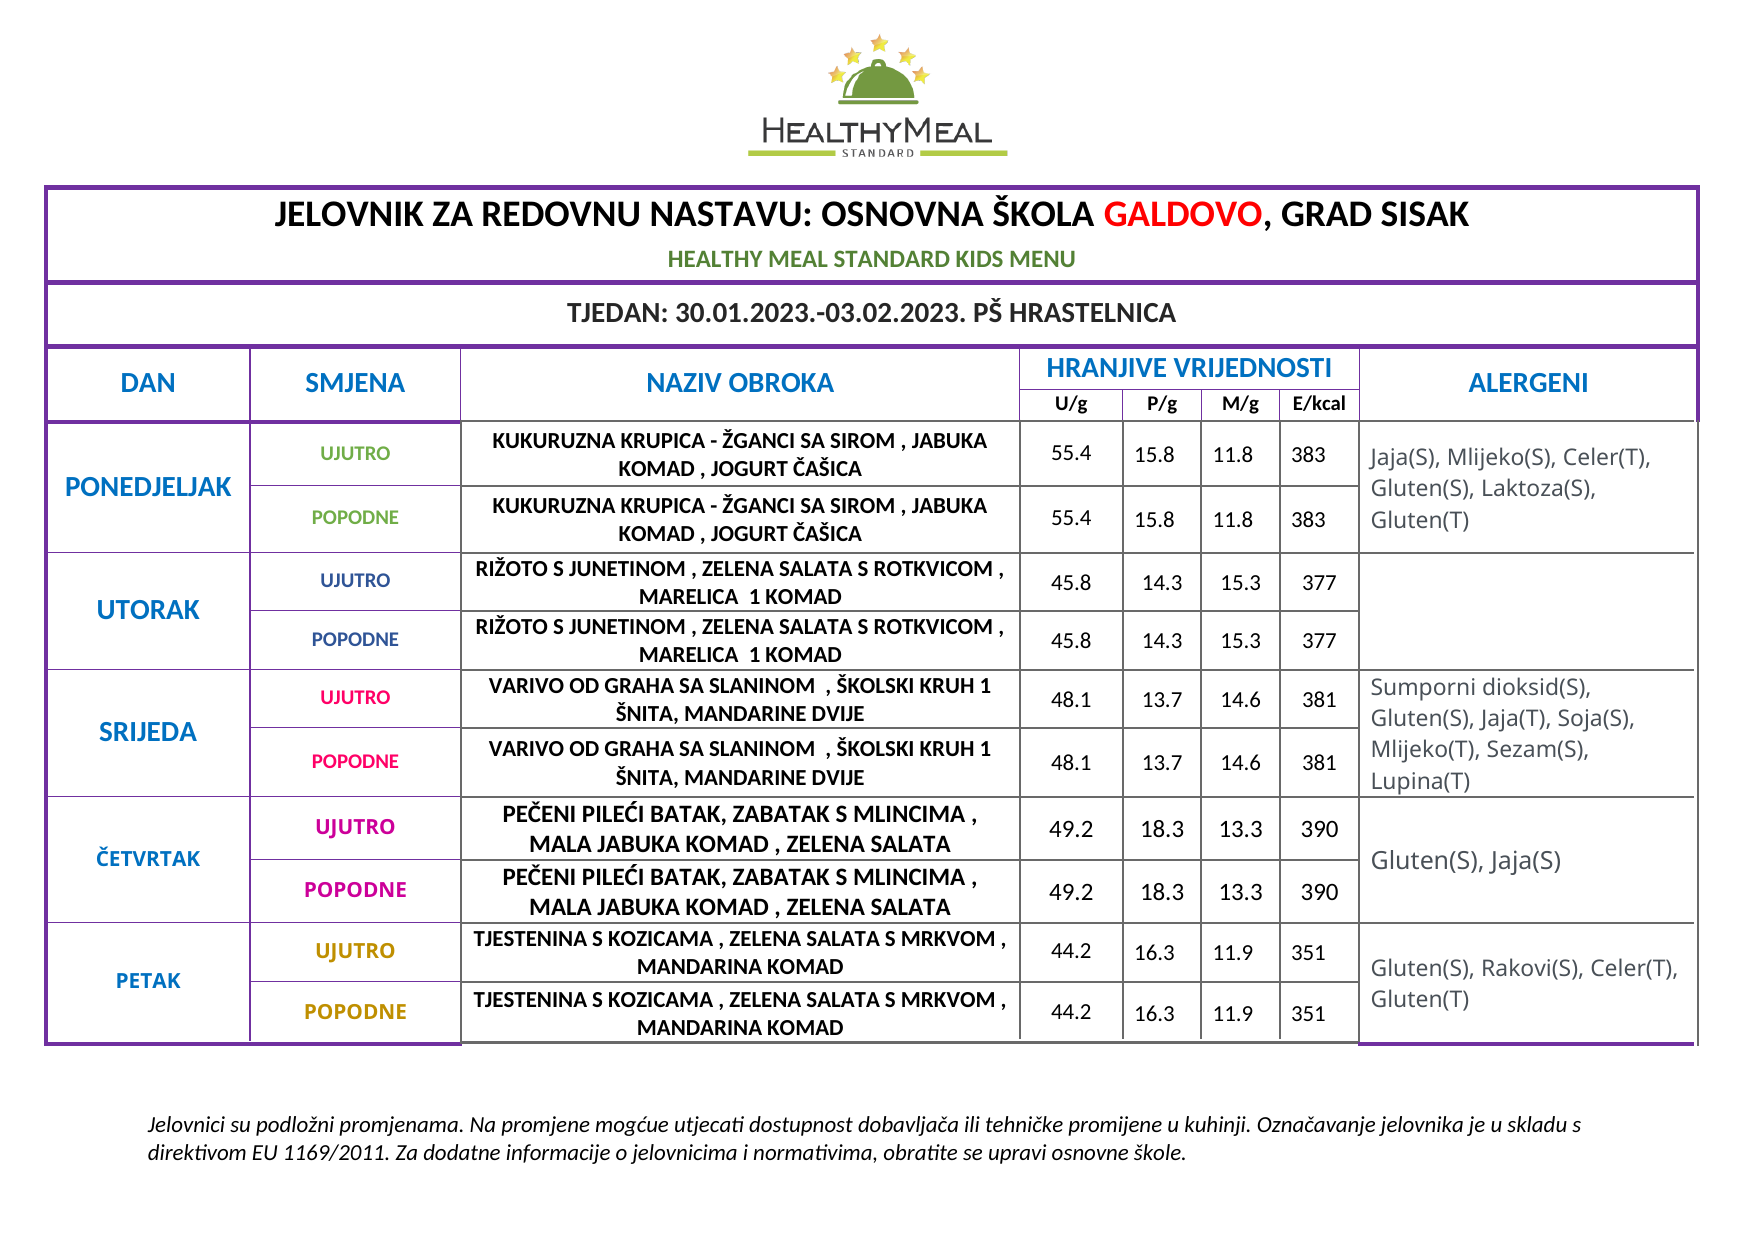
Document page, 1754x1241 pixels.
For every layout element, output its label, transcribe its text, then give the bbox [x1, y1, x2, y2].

table_cell Gluten(S), Rakovi(S), Celer(T), Gluten(T) [1360, 922, 1697, 1041]
table_cell 377 [1281, 612, 1358, 669]
table_cell 16.3 [1124, 924, 1200, 981]
table_cell UJUTRO [251, 797, 460, 859]
table_cell P/g [1123, 390, 1201, 419]
table_cell 44.2 [1020, 983, 1123, 1041]
table_cell UJUTRO [251, 923, 460, 981]
table_cell PEČENI PILEĆI BATAK, ZABATAK S MLINCIMA , MALA JABUKA KOMAD , ZELENA SALATA [462, 798, 1019, 859]
table_cell 15.3 [1202, 612, 1279, 669]
table_cell DAN [48, 349, 249, 419]
table_cell 381 [1281, 729, 1358, 796]
table_cell POPODNE [251, 486, 460, 552]
picture [745, 29, 1008, 171]
table_cell 49.2 [1021, 798, 1122, 859]
table_cell 45.8 [1021, 554, 1122, 610]
table_cell 11.8 [1202, 487, 1279, 552]
table_header JELOVNIK ZA REDOVNU NASTAVU: OSNOVNA ŠKOLA GALDOVO, GRAD SISAK HEALTHY MEAL STANDARD KIDS MENU [48, 190, 1696, 280]
table_cell 11.8 [1202, 422, 1279, 484]
table_cell 48.1 [1021, 671, 1122, 727]
table_cell ALERGENI [1360, 349, 1696, 419]
table_cell RIŽOTO S JUNETINOM , ZELENA SALATA S ROTKVICOM , MARELICA 1 KOMAD [462, 554, 1019, 610]
table_cell 49.2 [1021, 861, 1122, 922]
table_cell POPODNE [251, 982, 460, 1041]
table_cell 14.6 [1202, 671, 1279, 727]
table_cell 390 [1281, 798, 1358, 859]
table_cell ČETVRTAK [48, 797, 249, 922]
table_cell 13.3 [1202, 798, 1279, 859]
table_cell PONEDJELJAK [48, 424, 249, 552]
table_cell TJEDAN: 30.01.2023.-03.02.2023. PŠ HRASTELNICA [48, 285, 1696, 344]
table_cell POPODNE [251, 728, 460, 796]
table_cell 48.1 [1021, 729, 1122, 796]
table_cell 55.4 [1021, 487, 1122, 552]
table_cell 383 [1281, 422, 1358, 484]
table_cell Gluten(S), Jaja(S) [1360, 796, 1697, 922]
table_cell U/g [1020, 390, 1122, 419]
table_cell 55.4 [1021, 422, 1122, 484]
table_cell 13.7 [1124, 729, 1200, 796]
table_cell 11.9 [1201, 983, 1279, 1041]
table_cell 390 [1281, 861, 1358, 922]
table_cell 15.3 [1202, 554, 1279, 610]
table_cell SMJENA [251, 349, 460, 419]
table_cell 18.3 [1124, 861, 1200, 922]
table_cell UJUTRO [251, 424, 460, 484]
table_cell 45.8 [1021, 612, 1122, 669]
table_cell PEČENI PILEĆI BATAK, ZABATAK S MLINCIMA , MALA JABUKA KOMAD , ZELENA SALATA [462, 861, 1019, 922]
table_cell 15.8 [1124, 487, 1200, 552]
table_cell [1360, 552, 1697, 669]
table_cell 351 [1281, 924, 1358, 981]
table_cell UJUTRO [251, 553, 460, 610]
table_cell 377 [1281, 554, 1358, 610]
table_cell TJESTENINA S KOZICAMA , ZELENA SALATA S MRKVOM , MANDARINA KOMAD [462, 924, 1019, 981]
table_cell 18.3 [1124, 798, 1200, 859]
table_cell KUKURUZNA KRUPICA - ŽGANCI SA SIROM , JABUKA KOMAD , JOGURT ČAŠICA [462, 487, 1019, 552]
table_cell UTORAK [48, 553, 249, 669]
table_cell 383 [1281, 487, 1358, 552]
table_cell POPODNE [251, 611, 460, 669]
table_cell 15.8 [1124, 422, 1200, 484]
table_cell KUKURUZNA KRUPICA - ŽGANCI SA SIROM , JABUKA KOMAD , JOGURT ČAŠICA [462, 422, 1019, 484]
table_cell 14.3 [1124, 612, 1200, 669]
table_cell M/g [1202, 390, 1279, 419]
table_cell POPODNE [251, 860, 460, 922]
table_cell 11.9 [1202, 924, 1279, 981]
table_cell 381 [1281, 671, 1358, 727]
table_cell 14.6 [1202, 729, 1279, 796]
table_cell Jaja(S), Mlijeko(S), Celer(T), Gluten(S), Laktoza(S), Gluten(T) [1360, 420, 1697, 552]
table_cell VARIVO OD GRAHA SA SLANINOM , ŠKOLSKI KRUH 1 ŠNITA, MANDARINE DVIJE [462, 671, 1019, 727]
table_cell HRANJIVE VRIJEDNOSTI [1020, 349, 1359, 389]
table_cell E/kcal [1280, 390, 1359, 419]
table_cell UJUTRO [251, 670, 460, 727]
table_cell PETAK [48, 923, 249, 1041]
table_cell 14.3 [1124, 554, 1200, 610]
table_cell SRIJEDA [48, 670, 249, 796]
table_cell VARIVO OD GRAHA SA SLANINOM , ŠKOLSKI KRUH 1 ŠNITA, MANDARINE DVIJE [462, 729, 1019, 796]
table_cell 351 [1280, 983, 1358, 1041]
table_cell 13.7 [1124, 671, 1200, 727]
table_cell 16.3 [1123, 983, 1201, 1041]
table_cell NAZIV OBROKA [461, 349, 1019, 419]
table_cell 44.2 [1021, 924, 1122, 981]
table_cell Sumporni dioksid(S), Gluten(S), Jaja(T), Soja(S), Mlijeko(T), Sezam(S), Lupina(T) [1360, 669, 1697, 796]
table_cell 13.3 [1202, 861, 1279, 922]
table_cell RIŽOTO S JUNETINOM , ZELENA SALATA S ROTKVICOM , MARELICA 1 KOMAD [462, 612, 1019, 669]
table_cell TJESTENINA S KOZICAMA , ZELENA SALATA S MRKVOM , MANDARINA KOMAD [462, 983, 1019, 1041]
